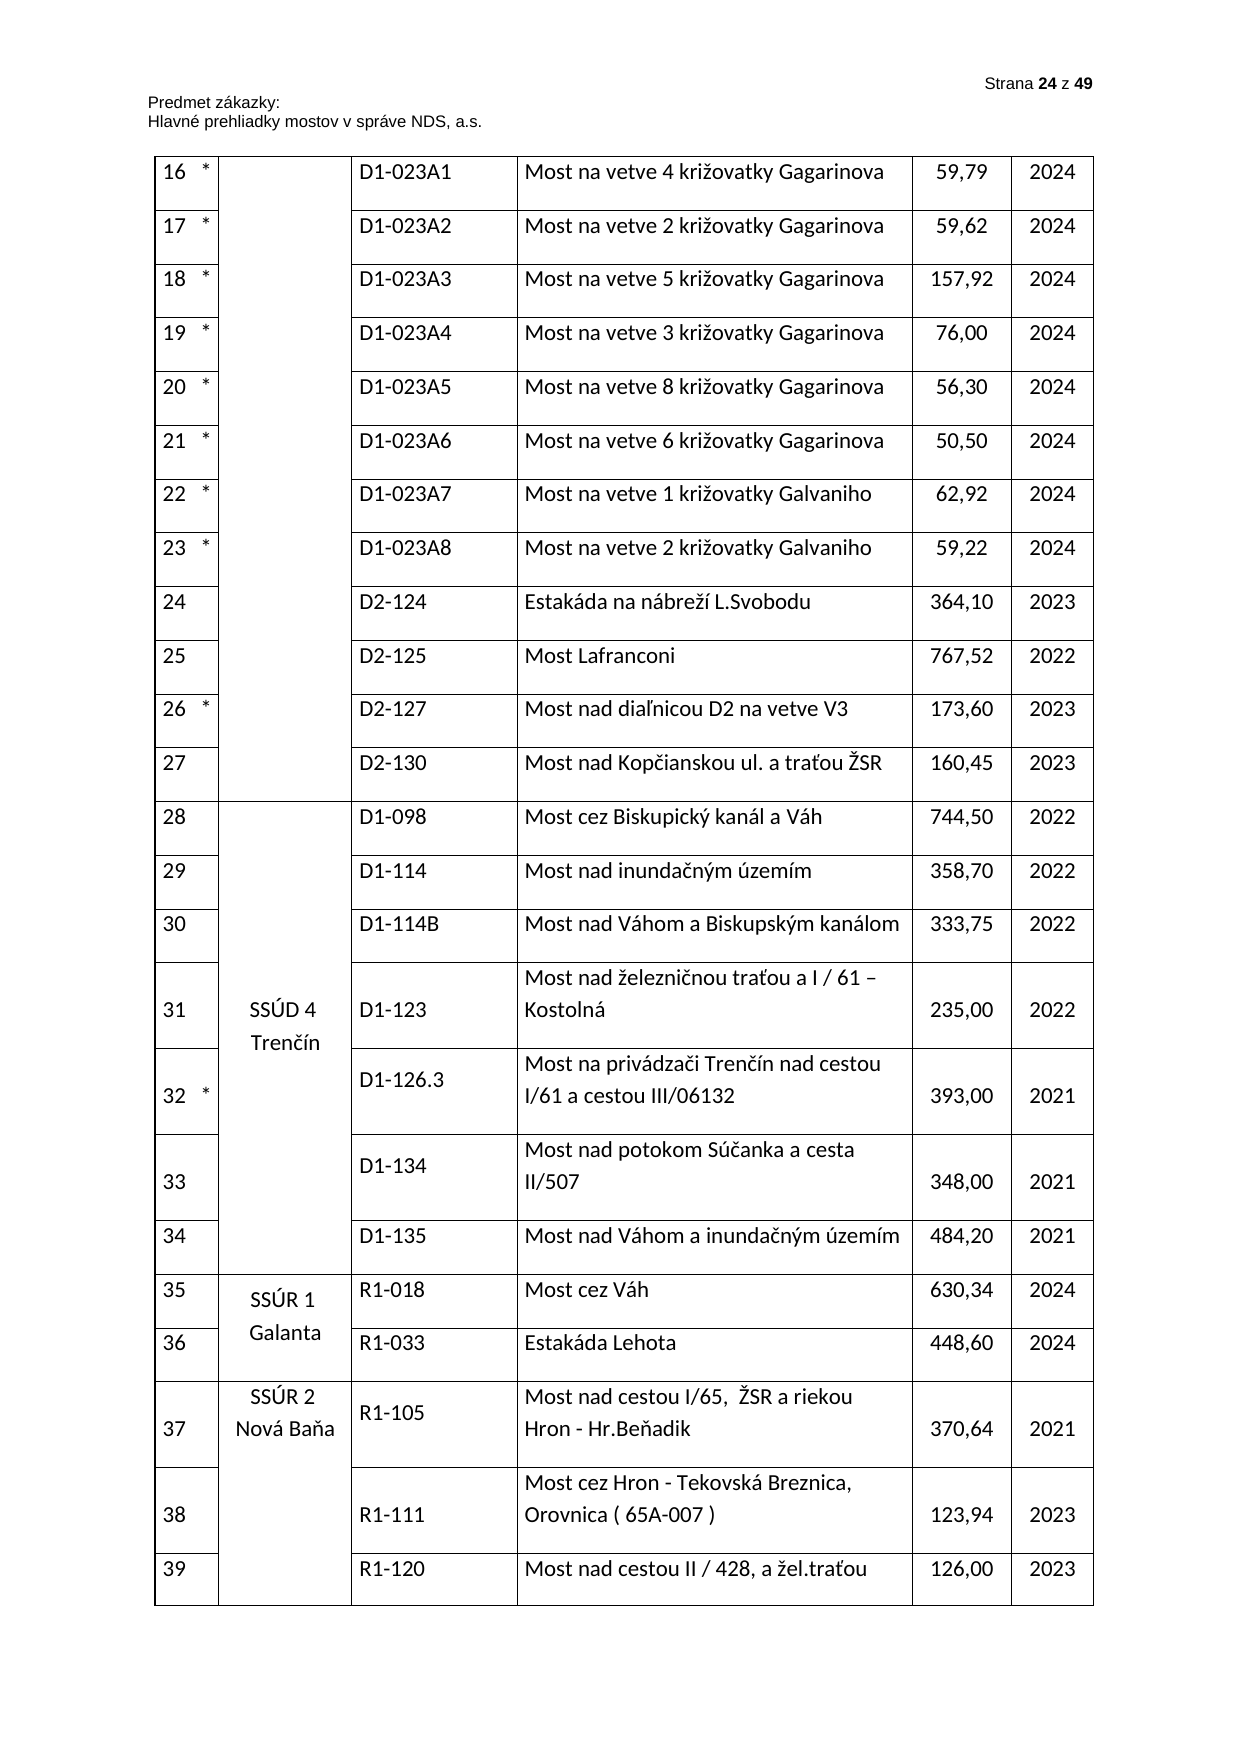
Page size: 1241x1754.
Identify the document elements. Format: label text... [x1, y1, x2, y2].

table_cell D2-127 [352, 695, 517, 747]
table_cell 160,45 [913, 748, 1011, 801]
table_cell Most nad diaľnicou D2 na vetve V3 [518, 695, 912, 747]
table_cell 33 [156, 1135, 193, 1220]
table_cell 126,00 [913, 1554, 1011, 1605]
table_cell 2023 [1012, 1554, 1093, 1605]
table_cell 30 [156, 910, 193, 962]
table_cell [193, 1329, 218, 1381]
table_cell 393,00 [913, 1049, 1011, 1134]
table_cell [193, 1221, 218, 1274]
table_cell 17 [156, 211, 193, 263]
table_cell 2023 [1012, 695, 1093, 747]
table_cell Most cez Hron - Tekovská Breznica, Orovnica ( 65A-007 ) [518, 1468, 912, 1553]
table_cell D1-023A5 [352, 372, 517, 425]
table_cell 364,10 [913, 587, 1011, 640]
table_cell [193, 1554, 218, 1605]
table_cell Most na vetve 2 križovatky Gagarinova [518, 211, 912, 263]
table_cell 19 [156, 318, 193, 371]
table_cell D1-114 [352, 856, 517, 908]
table_cell * [193, 211, 218, 263]
table_cell Most nad Váhom a inundačným územím [518, 1221, 912, 1274]
table_cell 370,64 [913, 1382, 1011, 1467]
table_cell 2021 [1012, 1135, 1093, 1220]
table_cell 27 [156, 748, 193, 801]
table_cell 448,60 [913, 1329, 1011, 1381]
table_cell R1-105 [352, 1382, 517, 1467]
table_cell 50,50 [913, 426, 1011, 478]
table_cell D2-125 [352, 641, 517, 693]
table_cell R1-111 [352, 1468, 517, 1553]
table_cell 157,92 [913, 265, 1011, 317]
table_cell Most na vetve 1 križovatky Galvaniho [518, 480, 912, 532]
table_cell * [193, 533, 218, 586]
table_cell 31 [156, 963, 193, 1048]
table_cell 62,92 [913, 480, 1011, 532]
table_cell D1-023A7 [352, 480, 517, 532]
table_cell R1-018 [352, 1275, 517, 1327]
table_cell 32 [156, 1049, 193, 1134]
table_cell 2024 [1012, 426, 1093, 478]
table_cell 2024 [1012, 480, 1093, 532]
table_cell [193, 910, 218, 962]
table_cell D1-023A2 [352, 211, 517, 263]
table_cell 36 [156, 1329, 193, 1381]
table_cell 23 [156, 533, 193, 586]
table_cell D1-123 [352, 963, 517, 1048]
table_cell Most Lafranconi [518, 641, 912, 693]
table_cell 2024 [1012, 211, 1093, 263]
table_cell 358,70 [913, 856, 1011, 908]
table_cell 2022 [1012, 802, 1093, 855]
table_cell 39 [156, 1554, 193, 1605]
table_cell D1-134 [352, 1135, 517, 1220]
table_cell [193, 1382, 218, 1467]
table_cell Most nad cestou I/65, ŽSR a riekou Hron - Hr.Beňadik [518, 1382, 912, 1467]
table_cell * [193, 372, 218, 425]
table_cell D1-023A3 [352, 265, 517, 317]
table_cell Most na vetve 6 križovatky Gagarinova [518, 426, 912, 478]
table_cell Most na privádzači Trenčín nad cestou I/61 a cestou III/06132 [518, 1049, 912, 1134]
table_cell 2022 [1012, 963, 1093, 1048]
table_cell [193, 1135, 218, 1220]
table_cell R1-120 [352, 1554, 517, 1605]
table_cell 235,00 [913, 963, 1011, 1048]
table_cell 2024 [1012, 318, 1093, 371]
table_cell 26 [156, 695, 193, 747]
table_cell D1-114B [352, 910, 517, 962]
table_cell 2024 [1012, 1275, 1093, 1327]
table_cell 2024 [1012, 265, 1093, 317]
table_cell 2021 [1012, 1049, 1093, 1134]
table_cell 28 [156, 802, 193, 855]
table_cell D1-126.3 [352, 1049, 517, 1134]
table_cell 25 [156, 641, 193, 693]
table_cell [193, 856, 218, 908]
table_cell * [193, 1049, 218, 1134]
table_cell Most na vetve 5 križovatky Gagarinova [518, 265, 912, 317]
table_cell 35 [156, 1275, 193, 1327]
table_cell 37 [156, 1382, 193, 1467]
table_cell 2024 [1012, 1329, 1093, 1381]
table_cell 2024 [1012, 533, 1093, 586]
table_cell Most cez Váh [518, 1275, 912, 1327]
table_cell 767,52 [913, 641, 1011, 693]
table_cell 38 [156, 1468, 193, 1553]
table_cell Most nad potokom Súčanka a cesta II/507 [518, 1135, 912, 1220]
table_cell Most cez Biskupický kanál a Váh [518, 802, 912, 855]
table_cell [193, 1468, 218, 1553]
table_cell D1-023A8 [352, 533, 517, 586]
table_cell * [193, 480, 218, 532]
table_cell 56,30 [913, 372, 1011, 425]
table_cell 22 [156, 480, 193, 532]
table_cell 2023 [1012, 748, 1093, 801]
table_cell D2-130 [352, 748, 517, 801]
table_cell 2021 [1012, 1221, 1093, 1274]
table_cell Most nad inundačným územím [518, 856, 912, 908]
table_cell 76,00 [913, 318, 1011, 371]
table_cell Most nad Váhom a Biskupským kanálom [518, 910, 912, 962]
table_cell D1-023A1 [352, 157, 517, 210]
table_cell [193, 1275, 218, 1327]
table_cell 630,34 [913, 1275, 1011, 1327]
table_cell 59,62 [913, 211, 1011, 263]
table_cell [518, 1554, 912, 1605]
table_cell 2024 [1012, 372, 1093, 425]
table_cell 2022 [1012, 856, 1093, 908]
table_cell * [193, 318, 218, 371]
table_cell D1-023A4 [352, 318, 517, 371]
table_cell Most nad železničnou traťou a I / 61 – Kostolná [518, 963, 912, 1048]
table_cell [193, 748, 218, 801]
table_cell * [193, 426, 218, 478]
table_cell 2024 [1012, 157, 1093, 210]
table_cell SSÚD 4 Trenčín [219, 802, 351, 1274]
table_cell 2022 [1012, 910, 1093, 962]
table_cell 2022 [1012, 641, 1093, 693]
table_cell R1-033 [352, 1329, 517, 1381]
table_cell 348,00 [913, 1135, 1011, 1220]
table_cell 59,79 [913, 157, 1011, 210]
table_cell [193, 641, 218, 693]
table_cell 29 [156, 856, 193, 908]
table_cell D1-135 [352, 1221, 517, 1274]
table_cell SSÚR 1 Galanta [219, 1275, 351, 1381]
table_cell Most na vetve 8 križovatky Gagarinova [518, 372, 912, 425]
table_cell D1-098 [352, 802, 517, 855]
table_cell 2021 [1012, 1382, 1093, 1467]
table_cell 20 [156, 372, 193, 425]
table_cell 484,20 [913, 1221, 1011, 1274]
table_cell Most na vetve 4 križovatky Gagarinova [518, 157, 912, 210]
table_cell 744,50 [913, 802, 1011, 855]
table_cell 2023 [1012, 587, 1093, 640]
table_cell 59,22 [913, 533, 1011, 586]
table_cell 34 [156, 1221, 193, 1274]
table_cell [193, 587, 218, 640]
table_cell 123,94 [913, 1468, 1011, 1553]
table_cell 24 [156, 587, 193, 640]
table_cell 333,75 [913, 910, 1011, 962]
table_cell 2023 [1012, 1468, 1093, 1553]
table_cell 16 [156, 157, 193, 210]
table_cell Estakáda Lehota [518, 1329, 912, 1381]
table_cell 21 [156, 426, 193, 478]
table_cell [193, 963, 218, 1048]
table_cell [193, 802, 218, 855]
table_cell D1-023A6 [352, 426, 517, 478]
table_cell Most nad Kopčianskou ul. a traťou ŽSR [518, 748, 912, 801]
table_cell Estakáda na nábreží L.Svobodu [518, 587, 912, 640]
table_cell SSÚR 2 Nová Baňa [219, 1382, 351, 1605]
table_cell 173,60 [913, 695, 1011, 747]
table_cell * [193, 265, 218, 317]
table_cell Most na vetve 3 križovatky Gagarinova [518, 318, 912, 371]
table_cell * [193, 695, 218, 747]
table_cell D2-124 [352, 587, 517, 640]
table_cell 18 [156, 265, 193, 317]
table_cell * [193, 157, 218, 210]
table_cell Most na vetve 2 križovatky Galvaniho [518, 533, 912, 586]
